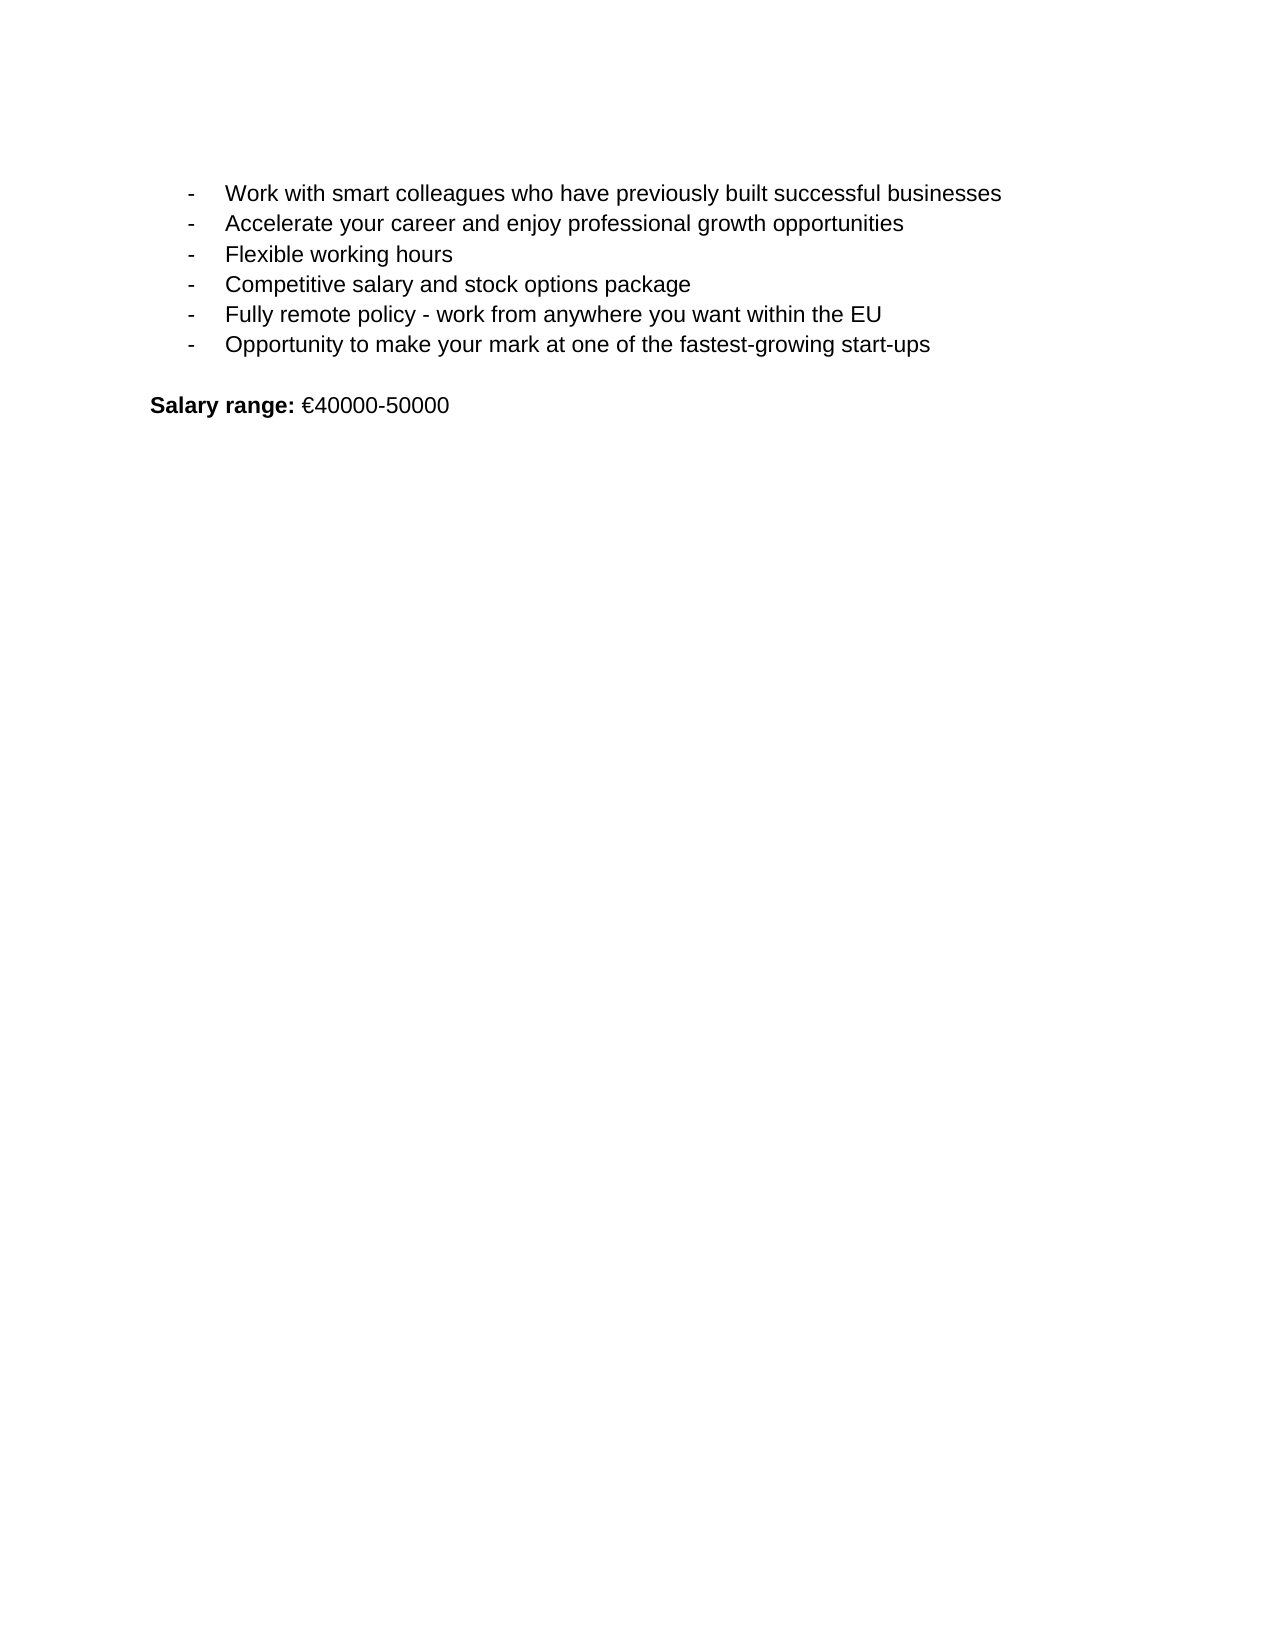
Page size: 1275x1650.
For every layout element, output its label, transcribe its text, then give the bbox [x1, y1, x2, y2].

list Opportunity to make your mark at one of the fastest-growing start-ups [187, 331, 1125, 358]
list Accelerate your career and enjoy professional growth opportunities [187, 210, 1125, 237]
list Flexible working hours [187, 241, 1125, 267]
list Fully remote policy - work from anywhere you want within the EU [187, 301, 1125, 327]
list Competitive salary and stock options package [187, 271, 1125, 297]
list Work with smart colleagues who have previously built successful businesses [187, 180, 1125, 207]
text Salary range: €40000-50000 [150, 392, 1125, 418]
